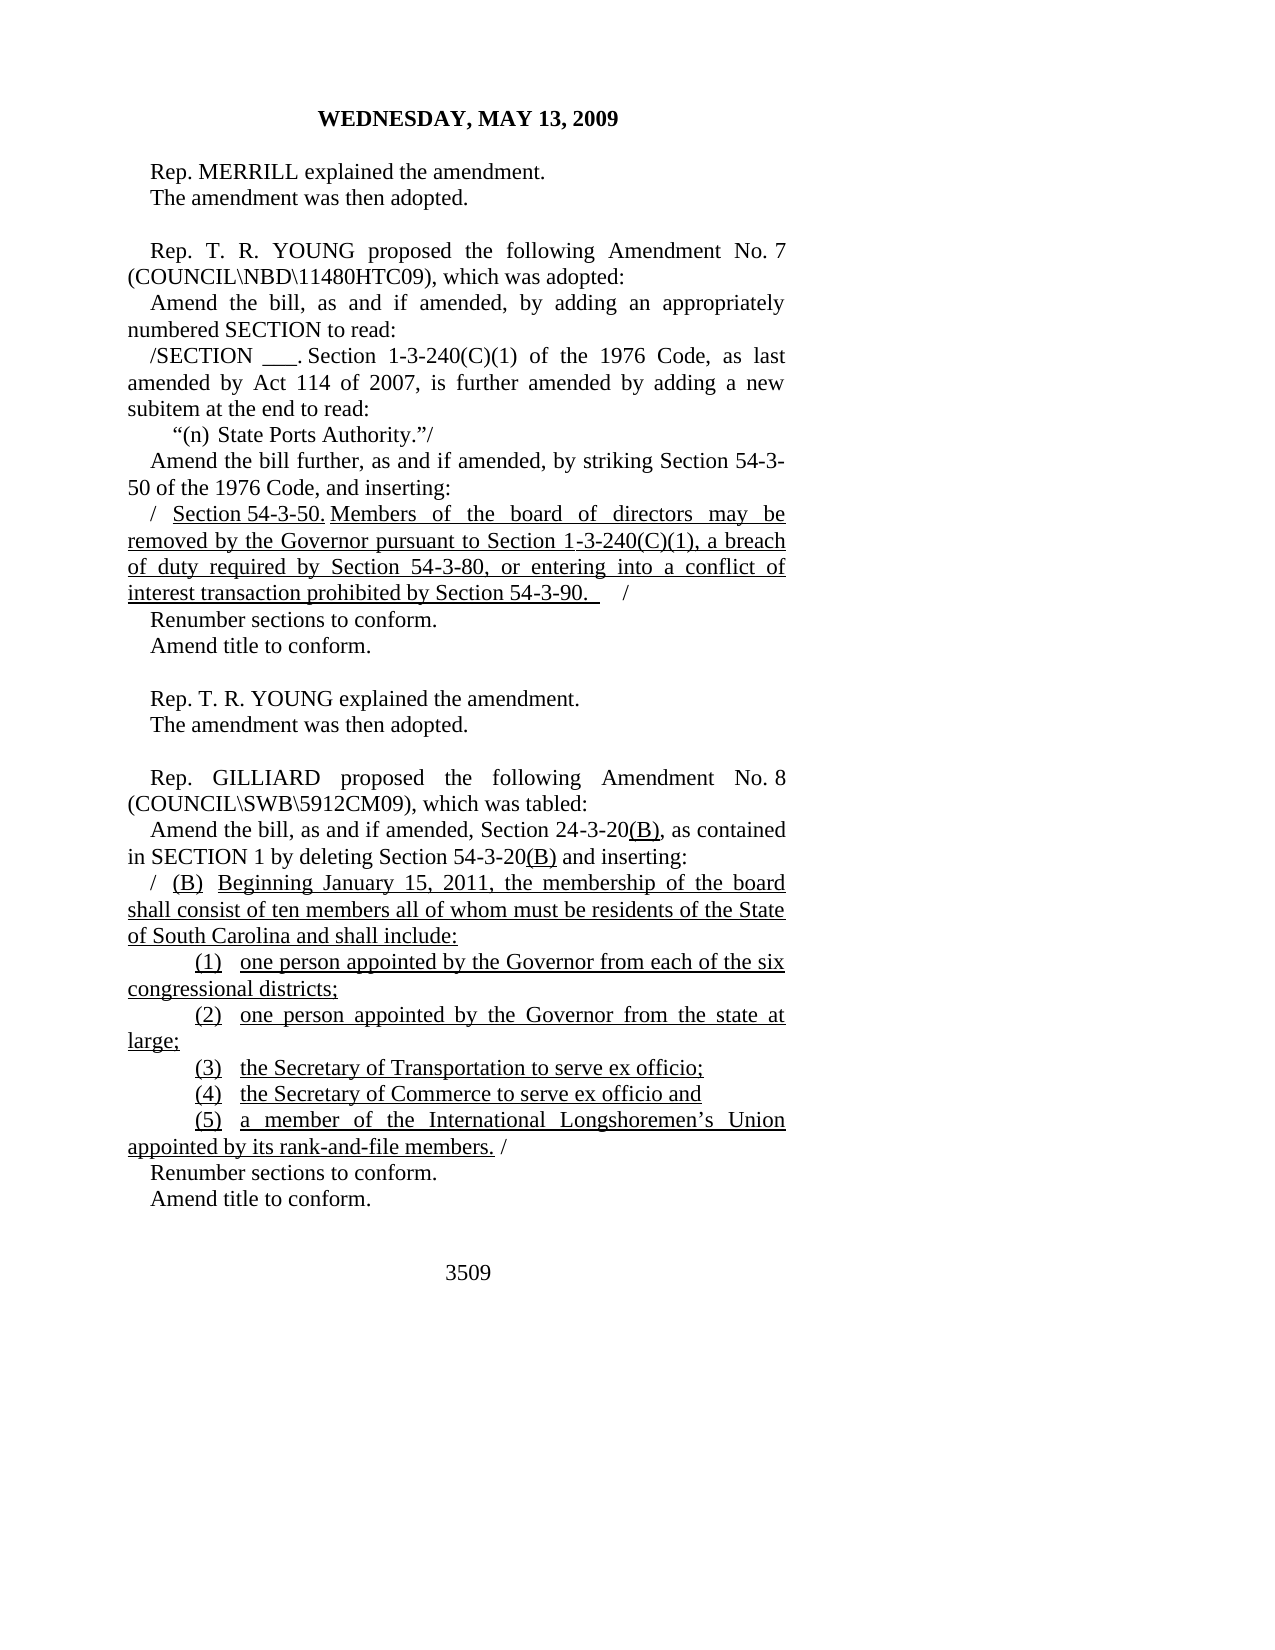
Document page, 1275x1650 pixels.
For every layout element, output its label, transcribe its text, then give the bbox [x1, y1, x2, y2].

text Amend the bill, as and if amended, by adding an appropriately numbered SECTION to read: [127, 289, 786, 342]
text The amendment was then adopted. [127, 184, 786, 210]
text Amend title to conform. [127, 632, 786, 658]
text / (B) Beginning January 15, 2011, the membership of the board shall consist of ten members all of whom must be residents of the State of South Carolina and shall include: [127, 869, 786, 919]
text (1) one person appointed by the Governor from each of the six congressional districts; [127, 948, 786, 1001]
text Rep. T. R. YOUNG proposed the following Amendment No. 7 (COUNCIL\NBD\11480HTC09), which was adopted: [127, 237, 786, 289]
text / (B) Beginning January 15, 2011, the membership of the board shall consist of ten members all of whom must be residents of the State of South Carolina and shall include: [127, 920, 786, 948]
text /SECTION ___. Section 1-3-240(C)(1) of the 1976 Code, as last amended by Act 114 of 2007, is further amended by adding a new subitem at the end to read: [127, 342, 786, 421]
text Amend title to conform. [127, 1186, 786, 1212]
text The amendment was then adopted. [127, 711, 786, 737]
text Rep. T. R. YOUNG explained the amendment. [127, 685, 786, 711]
text (3) the Secretary of Transportation to serve ex officio; [127, 1054, 786, 1080]
text Amend the bill, as and if amended, Section 24-3-20(B), as contained in SECTION 1 by deleting Section 54-3-20(B) and inserting: [127, 817, 786, 869]
text Rep. GILLIARD proposed the following Amendment No. 8 (COUNCIL\SWB\5912CM09), which was tabled: [127, 764, 786, 817]
text “(n) State Ports Authority.”/ [127, 421, 786, 448]
text Amend the bill further, as and if amended, by striking Section 54-3-50 of the 1976 Code, and inserting: [127, 448, 786, 500]
text (2) one person appointed by the Governor from the state at large; [127, 1001, 786, 1054]
text Rep. MERRILL explained the amendment. [127, 158, 786, 184]
text Renumber sections to conform. [127, 1159, 786, 1186]
text / Section 54-3-50. Members of the board of directors may be removed by the Governor pursuant to Section 1-3-240(C)(1), a breach of duty required by Section 54-3-80, or entering into a conflict of interest transaction prohibited by Section 54-3-90. / [127, 551, 786, 576]
text (4) the Secretary of Commerce to serve ex officio and [127, 1080, 786, 1106]
text / Section 54-3-50. Members of the board of directors may be removed by the Governor pursuant to Section 1-3-240(C)(1), a breach of duty required by Section 54-3-80, or entering into a conflict of interest transaction prohibited by Section 54-3-90. / [127, 500, 786, 550]
text / Section 54-3-50. Members of the board of directors may be removed by the Governor pursuant to Section 1-3-240(C)(1), a breach of duty required by Section 54-3-80, or entering into a conflict of interest transaction prohibited by Section 54-3-90. / [127, 577, 786, 606]
text Renumber sections to conform. [127, 606, 786, 632]
text (5) a member of the International Longshoremen’s Union appointed by its rank-and-file members. / [127, 1106, 786, 1159]
